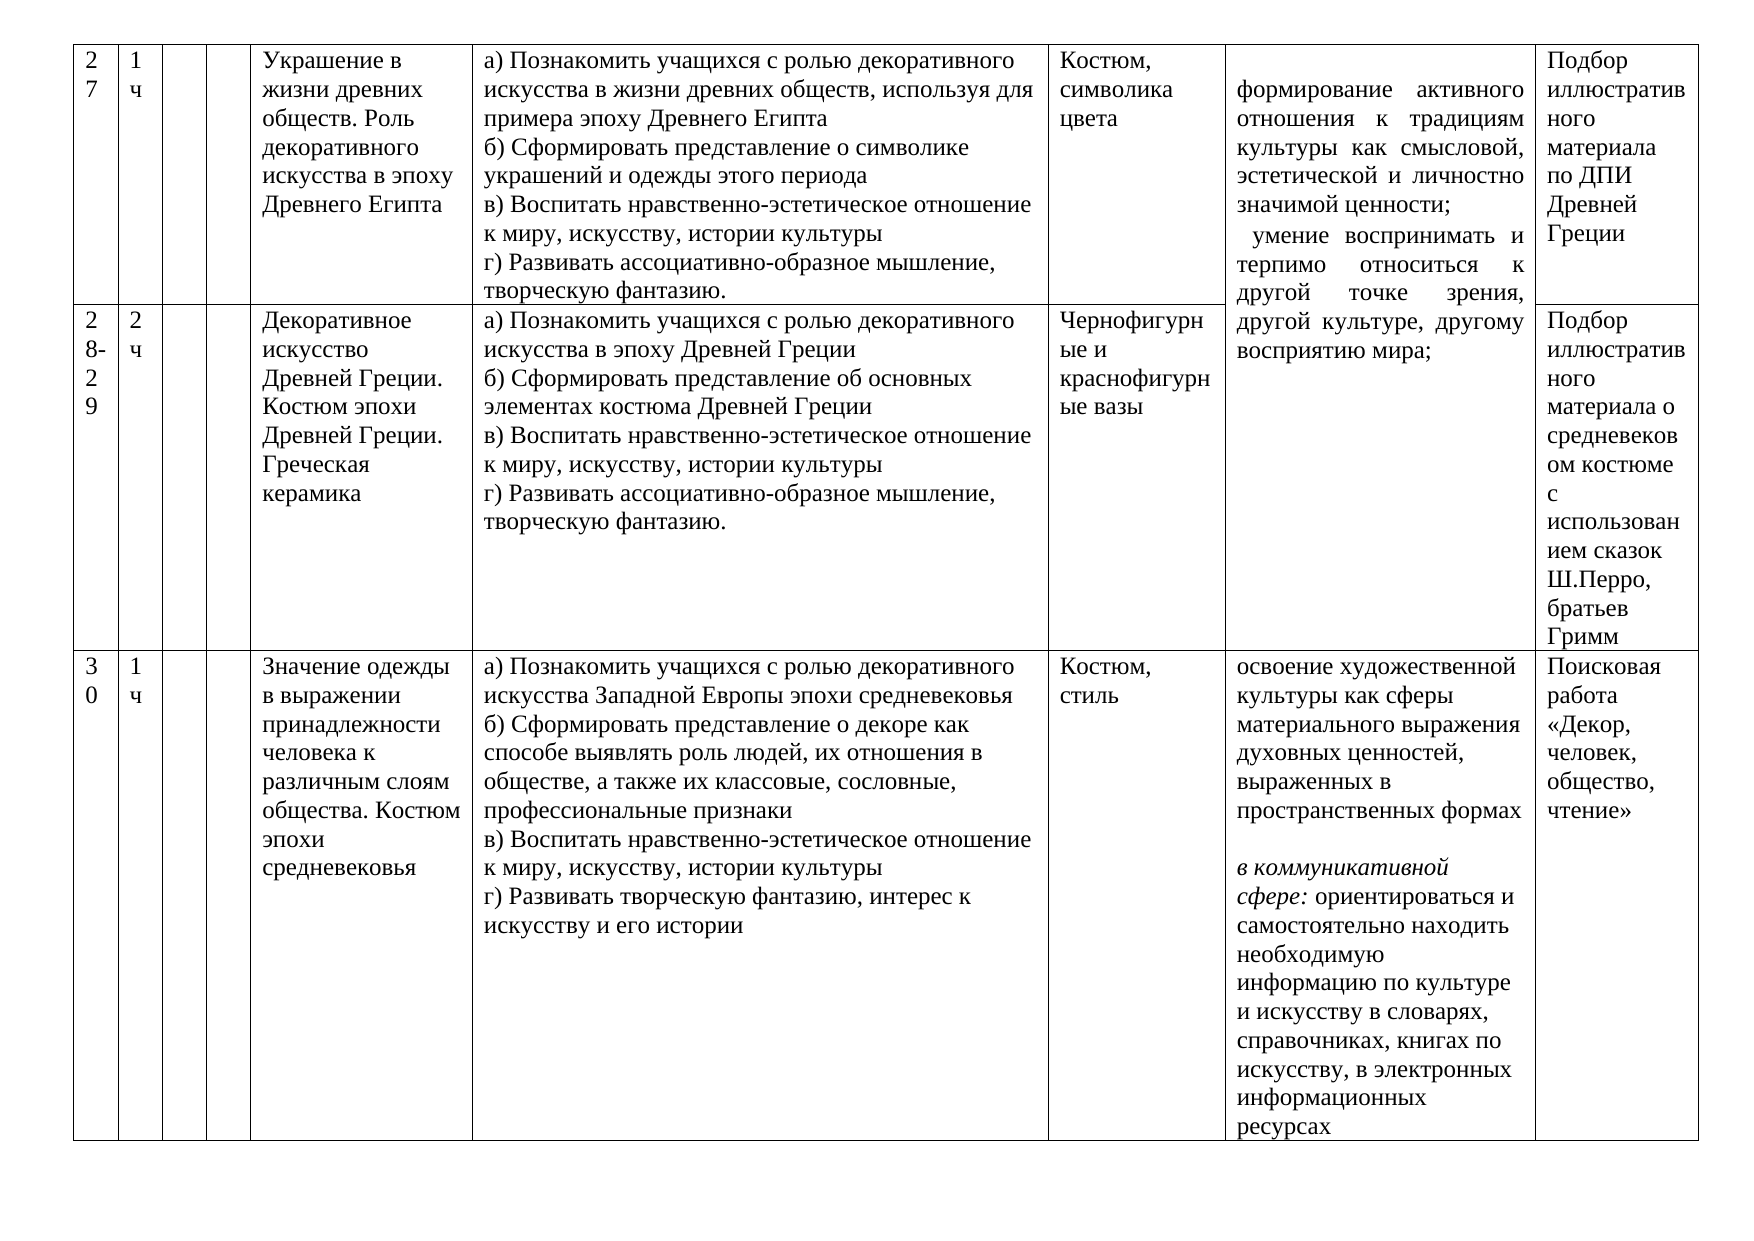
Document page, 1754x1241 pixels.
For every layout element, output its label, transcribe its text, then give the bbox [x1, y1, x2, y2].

table_cell Подбор иллюстративного материала о средневековом костюме с использованием сказок Ш.Перро, братьев Гримм [1536, 305, 1698, 650]
table_cell Декоративное искусство Древней Греции. Костюм эпохи Древней Греции. Греческая керамика [251, 305, 472, 650]
table_cell Чернофигурные и краснофигурные вазы [1049, 305, 1225, 650]
table_cell формирование активного отношения к традициям культуры как смысловой, эстетической и личностно значимой ценности; умение воспринимать и терпимо относиться к другой точке зрения, другой культуре, другому восприятию мира; [1226, 45, 1535, 650]
table_cell 1ч [119, 45, 162, 304]
table_cell 2ч [119, 305, 162, 650]
table_cell Костюм, стиль [1049, 651, 1225, 1140]
table_cell [207, 305, 250, 650]
table_cell а) Познакомить учащихся с ролью декоративного искусства в жизни древних обществ, используя для примера эпоху Древнего Египта б) Сформировать представление о символике украшений и одежды этого периода в) Воспитать нравственно-эстетическое отношение к миру, искусству, истории культуры г) Развивать ассоциативно-образное мышление, творческую фантазию. [473, 45, 1048, 304]
table_cell Поисковая работа «Декор, человек, общество, чтение» [1536, 651, 1698, 1140]
table_cell [163, 651, 206, 1140]
table_cell 1ч [119, 651, 162, 1140]
table_cell 30 [74, 651, 118, 1140]
table_cell 27 [74, 45, 118, 304]
table_cell 28-29 [74, 305, 118, 650]
table_cell а) Познакомить учащихся с ролью декоративного искусства в эпоху Древней Греции б) Сформировать представление об основных элементах костюма Древней Греции в) Воспитать нравственно-эстетическое отношение к миру, искусству, истории культуры г) Развивать ассоциативно-образное мышление, творческую фантазию. [473, 305, 1048, 650]
table_cell [163, 45, 206, 304]
table_cell Значение одежды в выражении принадлежности человека к различным слоям общества. Костюм эпохи средневековья [251, 651, 472, 1140]
table_cell [207, 45, 250, 304]
table_cell Костюм, символика цвета [1049, 45, 1225, 304]
table_cell Украшение в жизни древних обществ. Роль декоративного искусства в эпоху Древнего Египта [251, 45, 472, 304]
table_cell [207, 651, 250, 1140]
table_cell Подбор иллюстративного материала по ДПИ Древней Греции [1536, 45, 1698, 304]
table_cell освоение художественной культуры как сферы материального выражения духовных ценностей, выраженных в пространственных формах в коммуникативной сфере: ориентироваться и самостоятельно находить необходимую информацию по культуре и искусству в словарях, справочниках, книгах по искусству, в электронных информационных ресурсах [1226, 651, 1535, 1140]
table_cell а) Познакомить учащихся с ролью декоративного искусства Западной Европы эпохи средневековья б) Сформировать представление о декоре как способе выявлять роль людей, их отношения в обществе, а также их классовые, сословные, профессиональные признаки в) Воспитать нравственно-эстетическое отношение к миру, искусству, истории культуры г) Развивать творческую фантазию, интерес к искусству и его истории [473, 651, 1048, 1140]
table_cell [163, 305, 206, 650]
